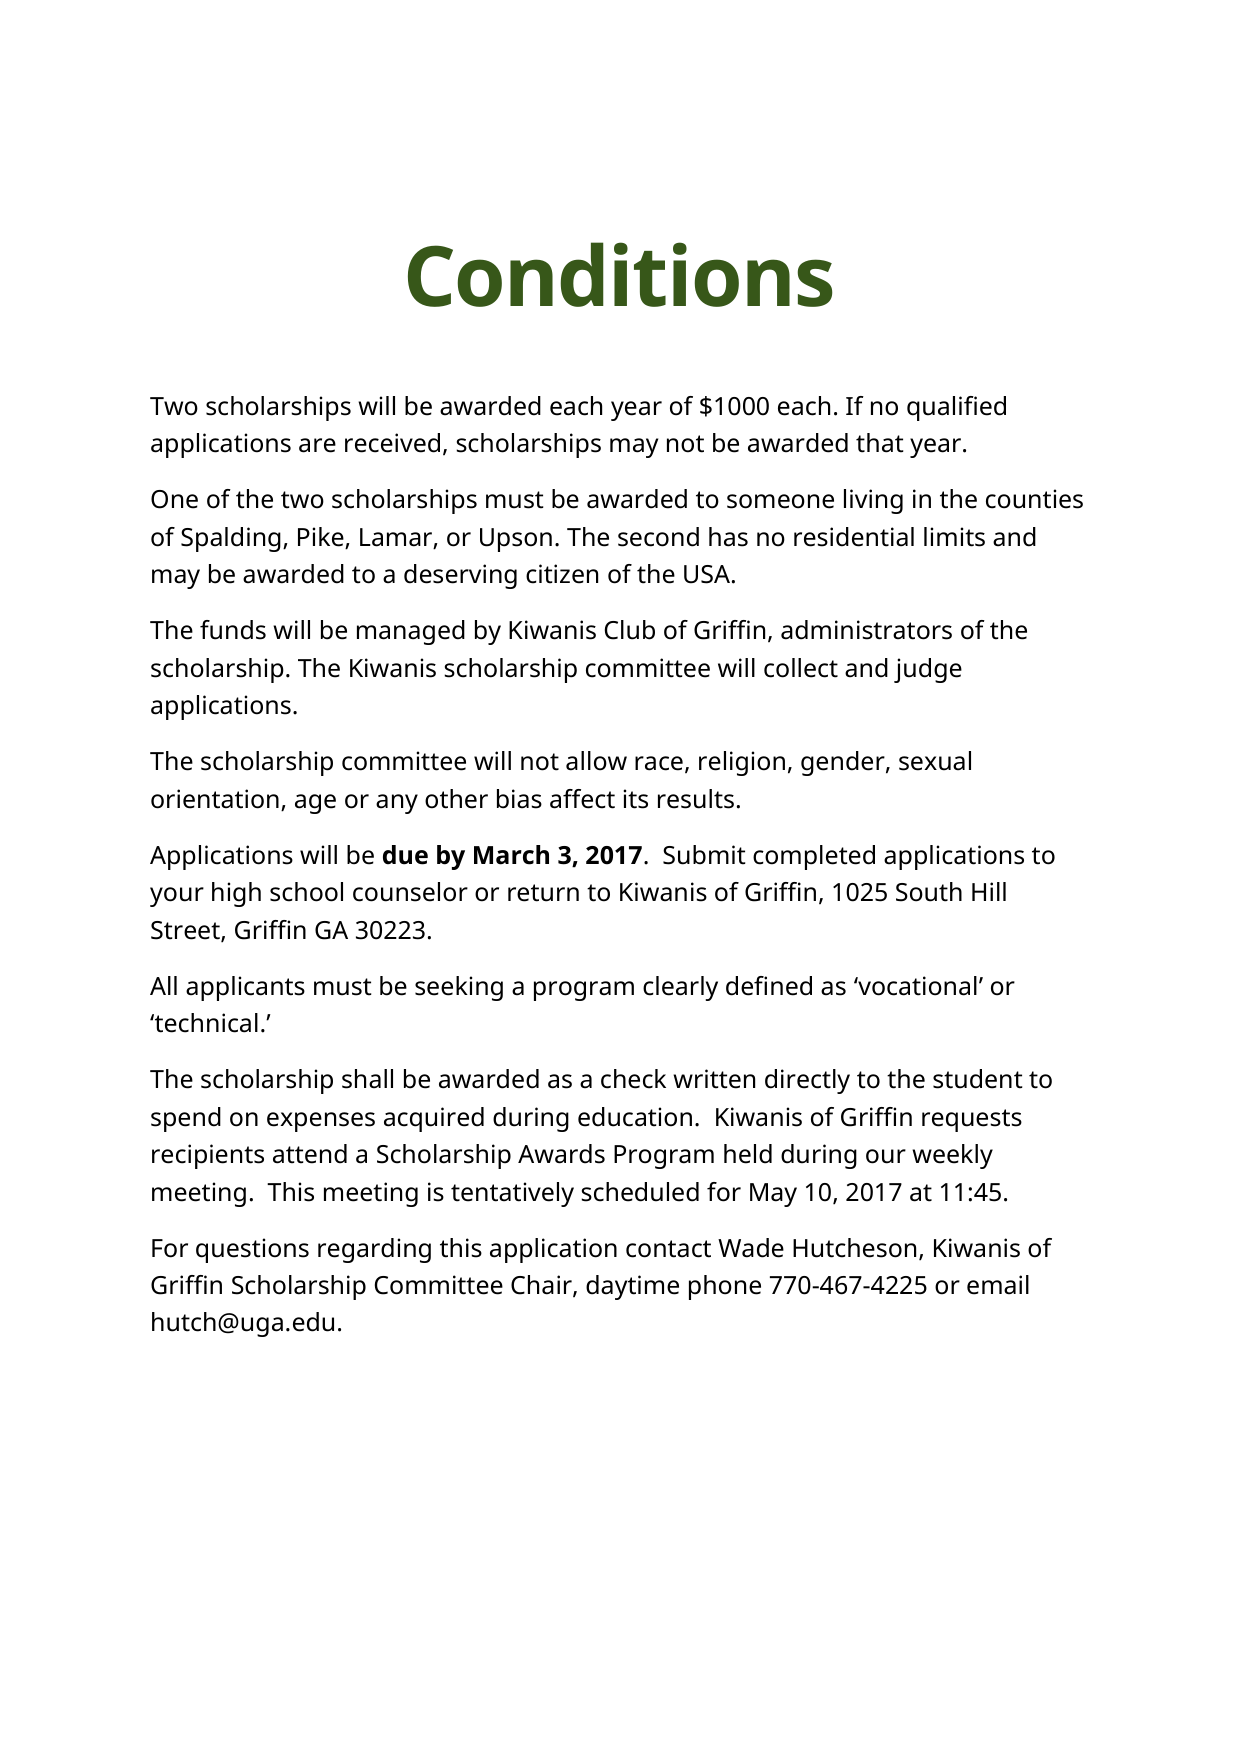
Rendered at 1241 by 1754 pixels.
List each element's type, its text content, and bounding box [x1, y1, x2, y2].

text All applicants must be seeking a program clearly defined as ‘vocational’ or ‘technical.’ [150, 968, 1090, 1040]
title Conditions [150, 225, 1090, 327]
text The scholarship shall be awarded as a check written directly to the student to spend on expenses acquired during education. Kiwanis of Griffin requests recipients attend a Scholarship Awards Program held during our weekly meeting. This meeting is tentatively scheduled for May 10, 2017 at 11:45. [150, 1062, 1090, 1208]
text One of the two scholarships must be awarded to someone living in the counties of Spalding, Pike, Lamar, or Upson. The second has no residential limits and may be awarded to a deserving citizen of the USA. [150, 482, 1090, 591]
text The funds will be managed by Kiwanis Club of Griffin, administrators of the scholarship. The Kiwanis scholarship committee will collect and judge applications. [150, 613, 1090, 722]
text Two scholarships will be awarded each year of $1000 each. If no qualified applications are received, scholarships may not be awarded that year. [150, 388, 1090, 460]
text Applications will be due by March 3, 2017. Submit completed applications to your high school counselor or return to Kiwanis of Griffin, 1025 South Hill Street, Griffin GA 30223. [150, 837, 1090, 946]
text For questions regarding this application contact Wade Hutcheson, Kiwanis of Griffin Scholarship Committee Chair, daytime phone 770-467-4225 or email hutch@uga.edu. [150, 1230, 1090, 1339]
text The scholarship committee will not allow race, religion, gender, sexual orientation, age or any other bias affect its results. [150, 744, 1090, 815]
